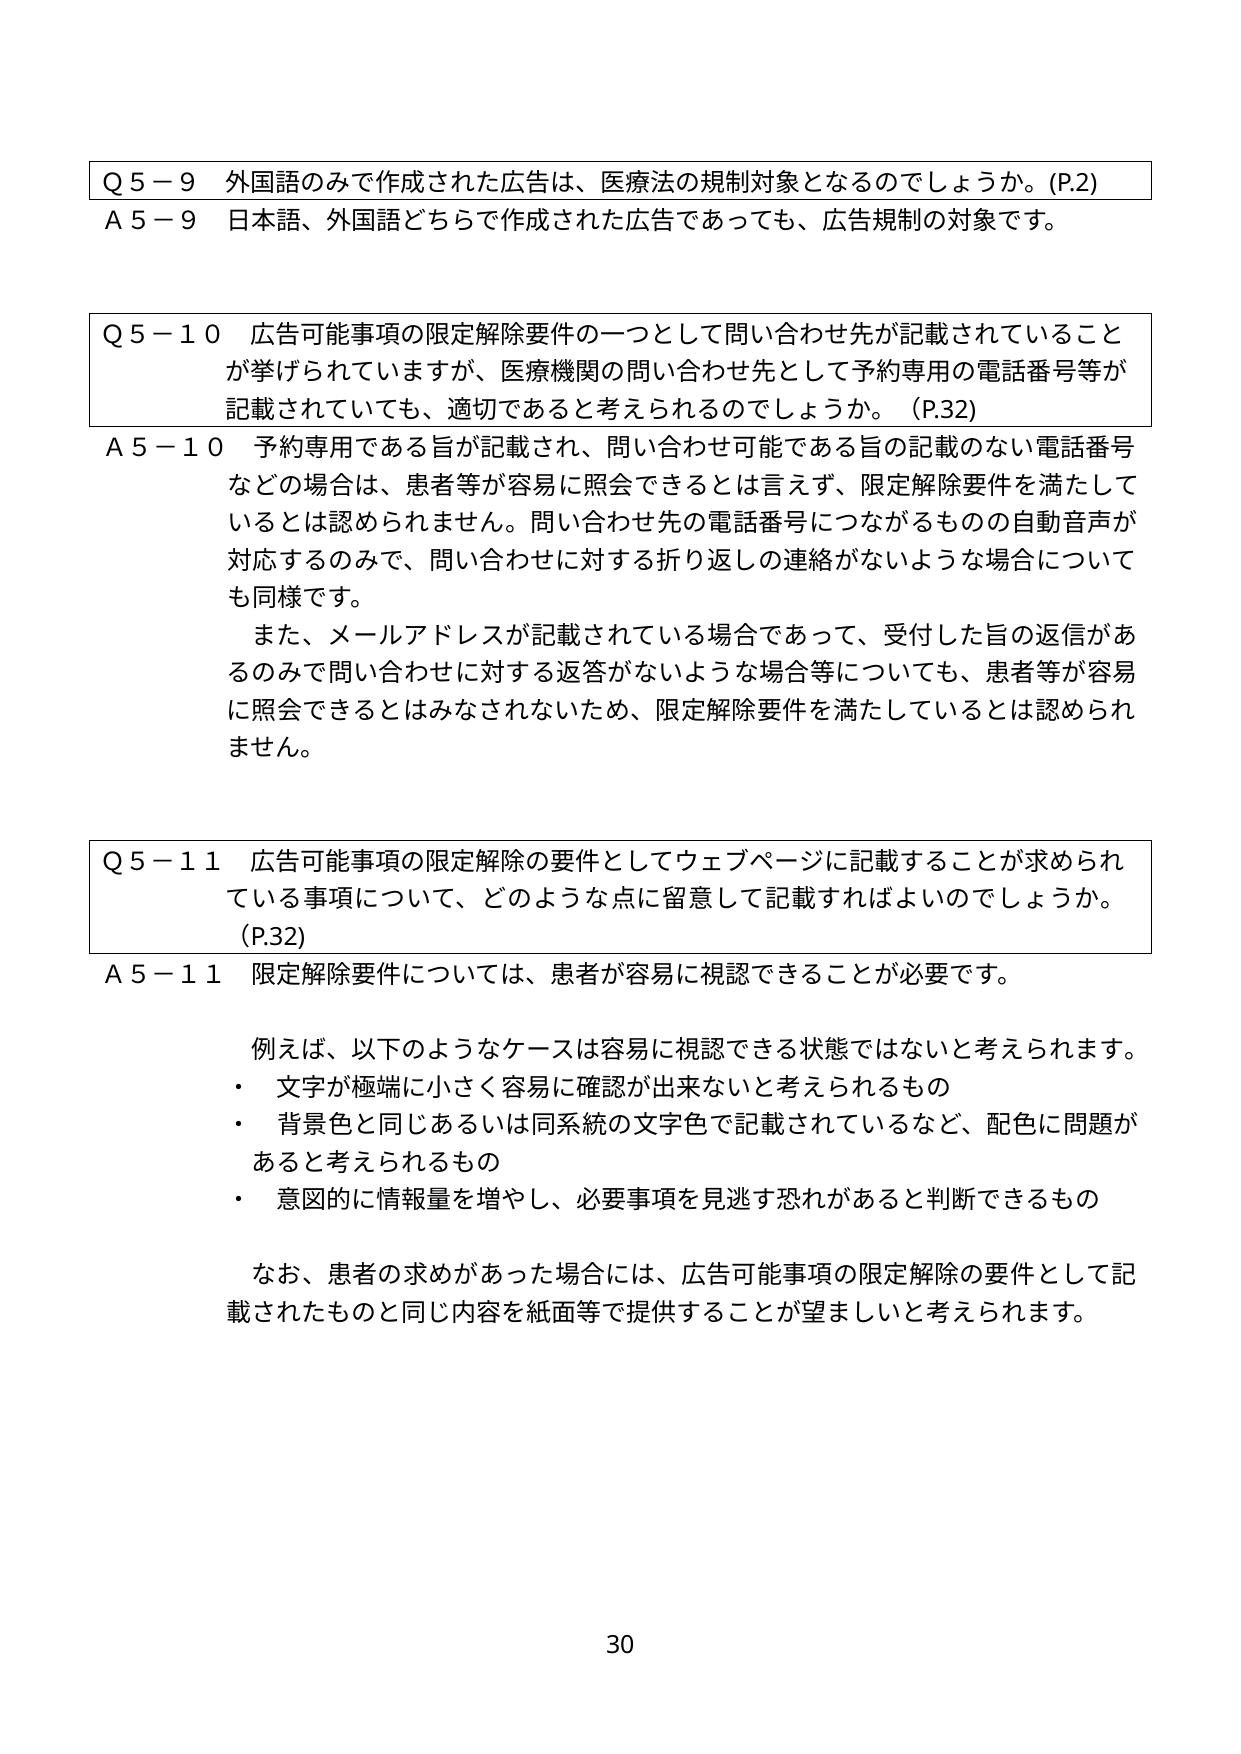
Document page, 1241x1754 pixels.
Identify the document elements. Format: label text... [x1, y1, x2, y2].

text ・ 文字が極端に小さく容易に確認が出来ないと考えられるもの [89, 1067, 1139, 1104]
table_header Ｑ５－１１ 広告可能事項の限定解除の要件としてウェブページに記載することが求められている事項について、どのような点に留意して記載すればよいのでしょうか。（P.32) [90, 841, 1151, 953]
text また、メールアドレスが記載されている場合であって、受付した旨の返信があるのみで問い合わせに対する返答がないような場合等についても、患者等が容易に照会できるとはみなされないため、限定解除要件を満たしているとは認められません。 [226, 615, 1139, 765]
text ・ 背景色と同じあるいは同系統の文字色で記載されているなど、配色に問題があると考えられるもの [226, 1104, 1139, 1179]
text ・ 意図的に情報量を増やし、必要事項を見逃す恐れがあると判断できるもの [89, 1179, 1139, 1217]
table_header Ｑ５－１０ 広告可能事項の限定解除要件の一つとして問い合わせ先が記載されていることが挙げられていますが、医療機関の問い合わせ先として予約専用の電話番号等が記載されていても、適切であると考えられるのでしょうか。（P.32) [90, 314, 1151, 426]
text 例えば、以下のようなケースは容易に視認できる状態ではないと考えられます。 [89, 1029, 1139, 1067]
text Ａ５－１１ 限定解除要件については、患者が容易に視認できることが必要です。 [89, 954, 1139, 992]
text なお、患者の求めがあった場合には、広告可能事項の限定解除の要件として記載されたものと同じ内容を紙面等で提供することが望ましいと考えられます。 [226, 1254, 1139, 1329]
text Ａ５－９ 日本語、外国語どちらで作成された広告であっても、広告規制の対象です。 [89, 200, 1139, 238]
table_header Ｑ５－９ 外国語のみで作成された広告は、医療法の規制対象となるのでしょうか。(P.2) [90, 162, 1151, 199]
text Ａ５－１０ 予約専用である旨が記載され、問い合わせ可能である旨の記載のない電話番号などの場合は、患者等が容易に照会できるとは言えず、限定解除要件を満たしているとは認められません。問い合わせ先の電話番号につながるものの自動音声が対応するのみで、問い合わせに対する折り返しの連絡がないような場合についても同様です。 [102, 427, 1139, 615]
